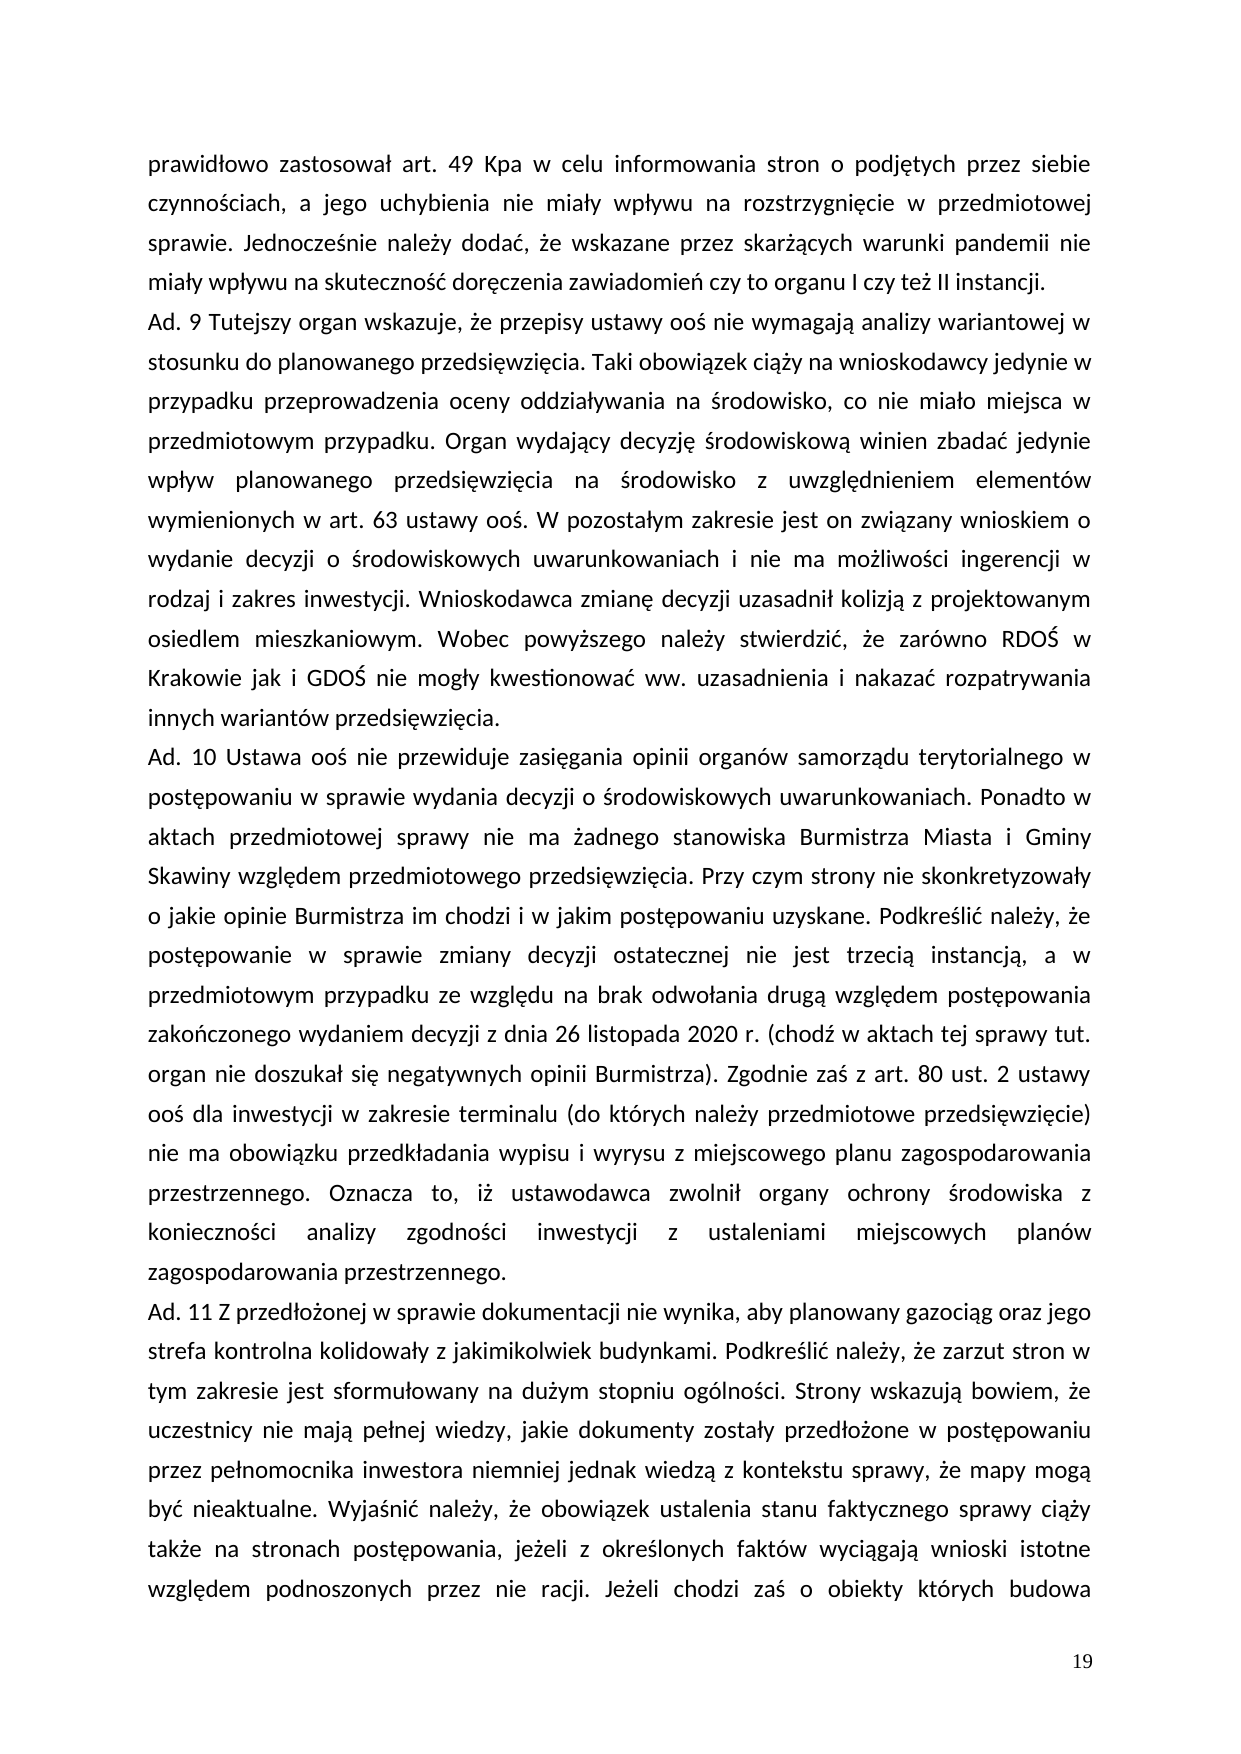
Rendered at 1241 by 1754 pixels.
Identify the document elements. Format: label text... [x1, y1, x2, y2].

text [148, 148, 1092, 297]
text Ad. 10 Ustawa ooś nie przewiduje zasięgania opinii organów samorządu terytorialnego w postępowaniu w sprawie wydania decyzji o środowiskowych uwarunkowaniach. Ponadto w aktach przedmiotowej sprawy nie ma żadnego stanowiska Burmistrza Miasta i Gminy Skawiny względem przedmiotowego przedsięwzięcia. Przy czym strony nie skonkretyzowały o jakie opinie Burmistrza im chodzi i w jakim postępowaniu uzyskane. Podkreślić należy, że postępowanie w sprawie zmiany decyzji ostatecznej nie jest trzecią instancją, a w przedmiotowym przypadku ze względu na brak odwołania drugą względem postępowania zakończonego wydaniem decyzji z dnia 26 listopada 2020 r. (chodź w aktach tej sprawy tut. organ nie doszukał się negatywnych opinii Burmistrza). Zgodnie zaś z art. 80 ust. 2 ustawy ooś dla inwestycji w zakresie terminalu (do których należy przedmiotowe przedsięwzięcie) nie ma obowiązku przedkładania wypisu i wyrysu z miejscowego planu zagospodarowania przestrzennego. Oznacza to, iż ustawodawca zwolnił organy ochrony środowiska z konieczności analizy zgodności inwestycji z ustaleniami miejscowych planów zagospodarowania przestrzennego. [148, 741, 1092, 1287]
text Ad. 9 Tutejszy organ wskazuje, że przepisy ustawy ooś nie wymagają analizy wariantowej w stosunku do planowanego przedsięwzięcia. Taki obowiązek ciąży na wnioskodawcy jedynie w przypadku przeprowadzenia oceny oddziaływania na środowisko, co nie miało miejsca w przedmiotowym przypadku. Organ wydający decyzję środowiskową winien zbadać jedynie wpływ planowanego przedsięwzięcia na środowisko z uwzględnieniem elementów wymienionych w art. 63 ustawy ooś. W pozostałym zakresie jest on związany wnioskiem o wydanie decyzji o środowiskowych uwarunkowaniach i nie ma możliwości ingerencji w rodzaj i zakres inwestycji. Wnioskodawca zmianę decyzji uzasadnił kolizją z projektowanym osiedlem mieszkaniowym. Wobec powyższego należy stwierdzić, że zarówno RDOŚ w Krakowie jak i GDOŚ nie mogły kwestionować ww. uzasadnienia i nakazać rozpatrywania innych wariantów przedsięwzięcia. [148, 306, 1092, 732]
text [148, 1296, 1092, 1603]
